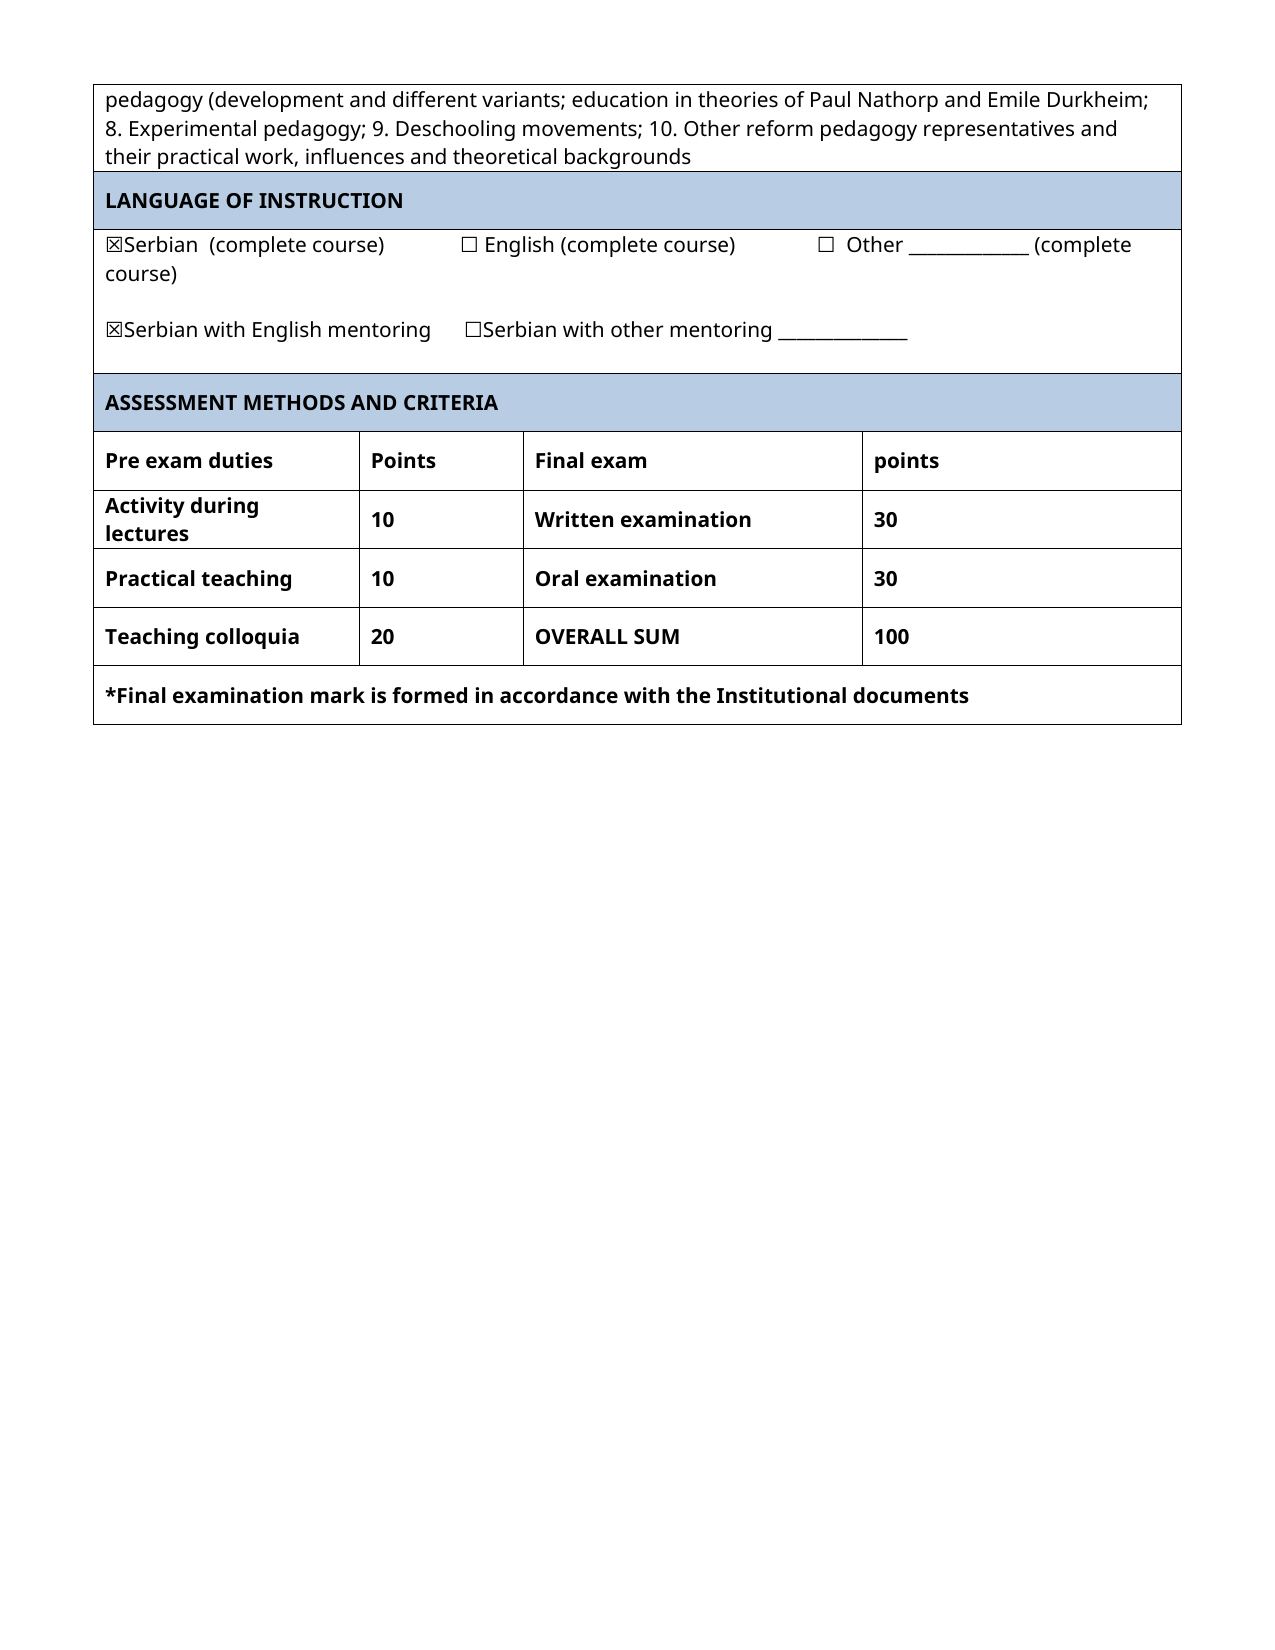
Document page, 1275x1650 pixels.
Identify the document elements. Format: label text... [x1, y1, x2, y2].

table_cell 10 [360, 491, 523, 548]
table_cell *Final examination mark is formed in accordance with the Institutional documents [94, 666, 1181, 724]
table_cell 20 [360, 608, 523, 665]
table_cell Oral examination [524, 549, 862, 607]
table_cell Pre exam duties [94, 432, 359, 489]
table_cell 100 [863, 608, 1181, 665]
table_cell Points [360, 432, 523, 489]
table_cell ASSESSMENT METHODS AND CRITERIA [94, 374, 1181, 431]
table_cell 30 [863, 549, 1181, 607]
table_cell 30 [863, 491, 1181, 548]
table_cell Serbian (complete course) English (complete course) Other _____________ (complete course) Serbian with English mentoring Serbian with other mentoring ______________ [94, 230, 1181, 372]
table_cell Activity during lectures [94, 491, 359, 548]
table_cell 10 [360, 549, 523, 607]
table_cell OVERALL SUM [524, 608, 862, 665]
table_cell Teaching colloquia [94, 608, 359, 665]
table_cell points [863, 432, 1181, 489]
table_cell Final exam [524, 432, 862, 489]
table_cell Practical teaching [94, 549, 359, 607]
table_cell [94, 85, 1181, 171]
table_cell LANGUAGE OF INSTRUCTION [94, 172, 1181, 229]
table_cell Written examination [524, 491, 862, 548]
